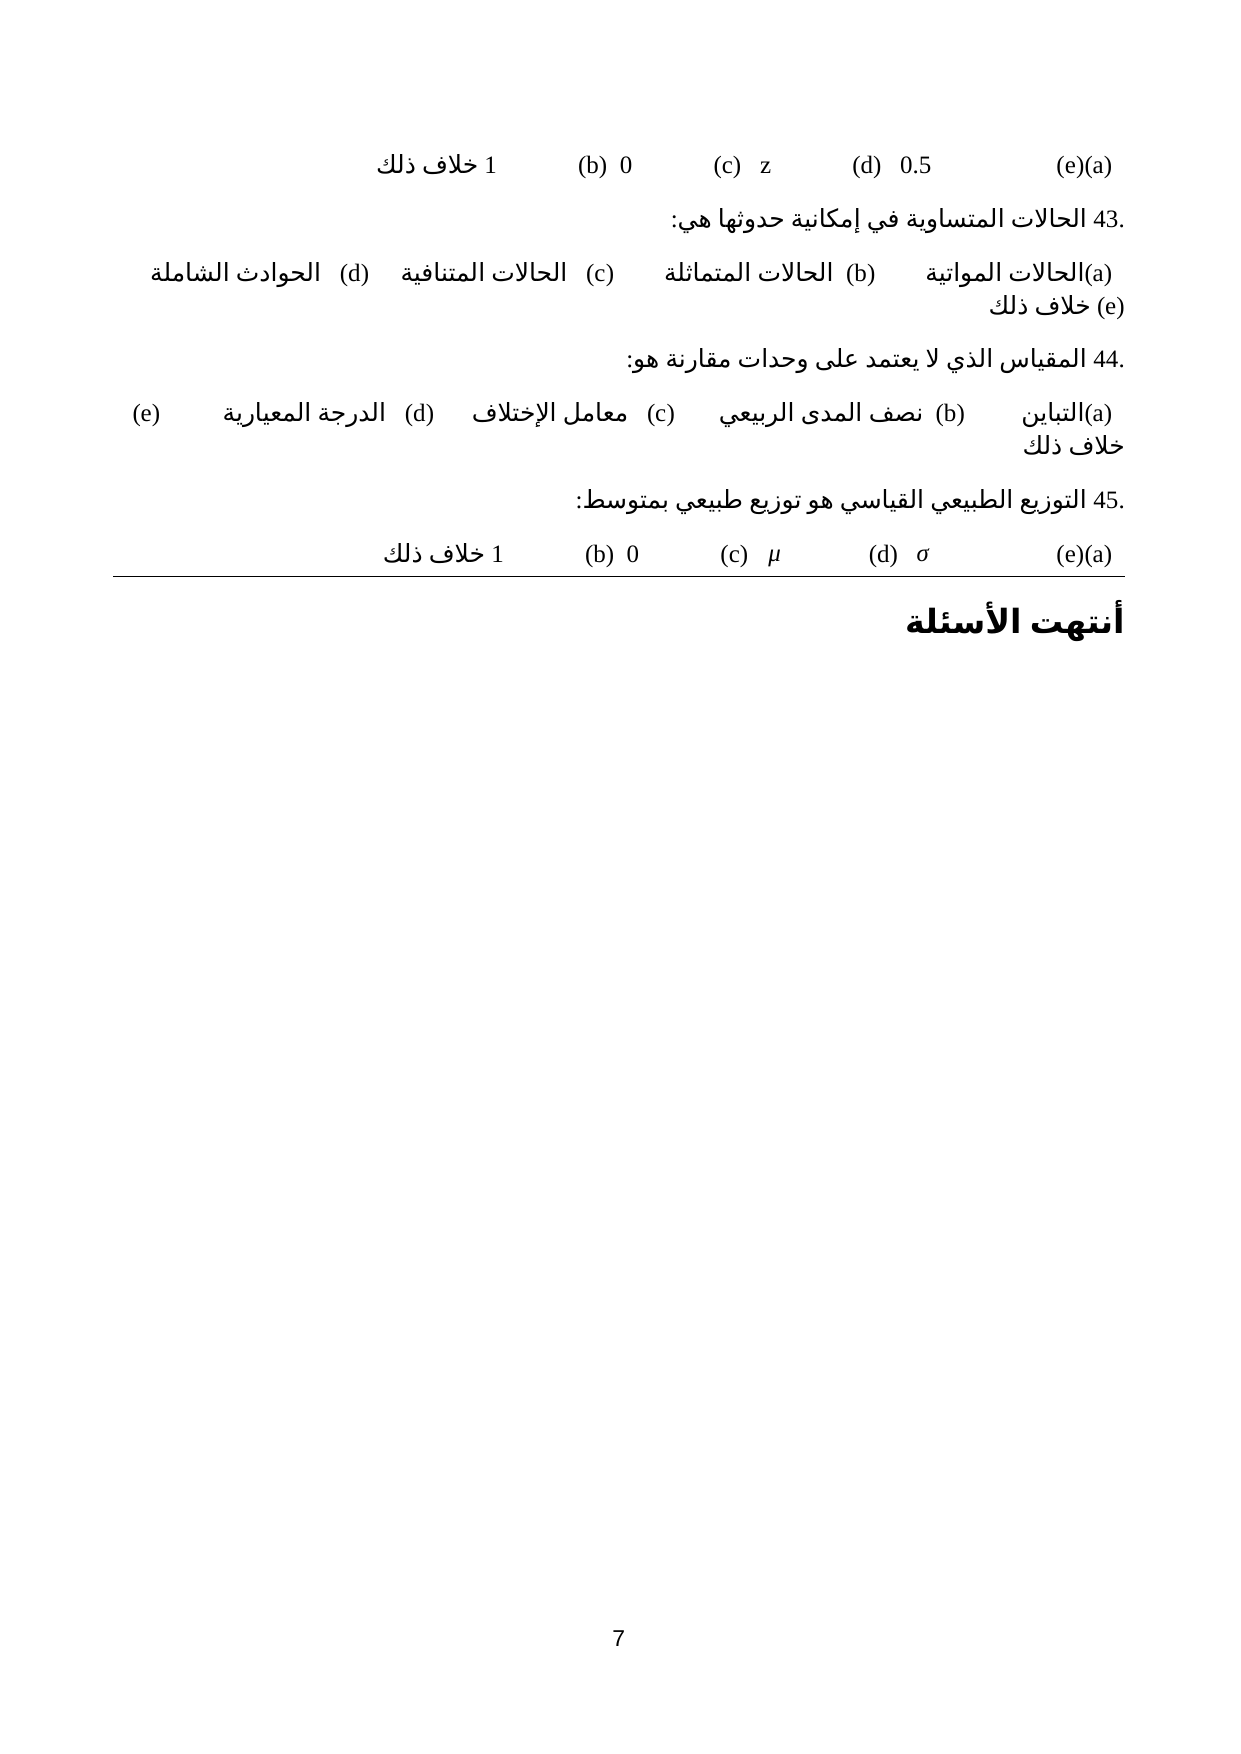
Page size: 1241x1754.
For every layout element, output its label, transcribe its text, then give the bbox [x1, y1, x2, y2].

text .44 المقياس الذي لا يعتمد على وحدات مقارنة هو: [112, 344, 1125, 373]
text .45 التوزيع الطبيعي القياسي هو توزيع طبيعي بمتوسط: [112, 485, 1125, 514]
text (a)الحالات المواتية (b) الحالات المتماثلة (c) الحالات المتنافية (d) الحوادث الشاملة (e) خلاف ذلك [112, 258, 1125, 319]
text (a)التباين (b) نصف المدى الربيعي (c) معامل الإختلاف (d) الدرجة المعيارية (e) خلاف ذلك [112, 398, 1125, 460]
text (a)1 (b) 0 (c) z (d) 0.5 (e) خلاف ذلك [112, 150, 1125, 179]
text أنتهت الأسئلة [112, 602, 1125, 641]
text (a)1 (b) 0 (c) (d) (e) خلاف ذلك [112, 539, 1125, 577]
text .43 الحالات المتساوية في إمكانية حدوثها هي: [112, 204, 1125, 233]
